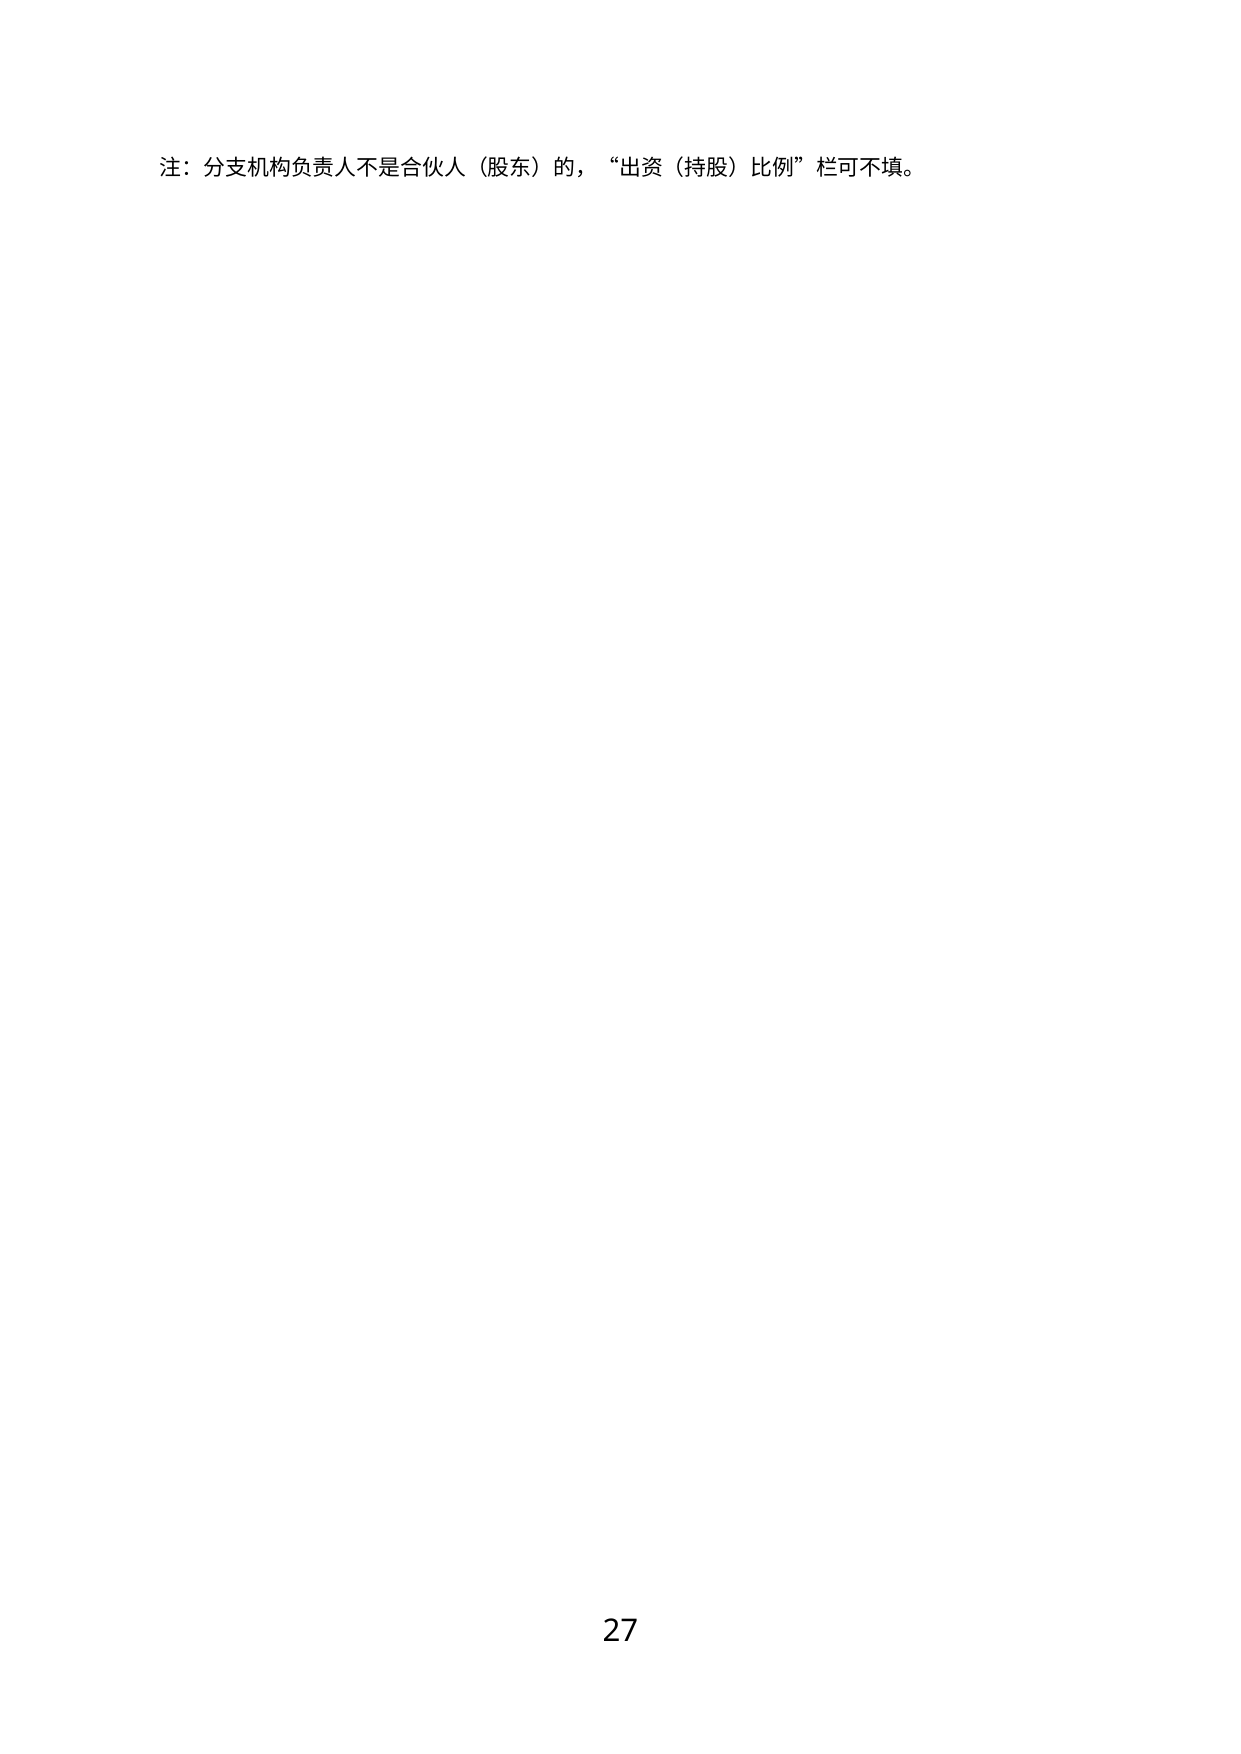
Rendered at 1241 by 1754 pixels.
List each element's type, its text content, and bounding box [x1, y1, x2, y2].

text 注：分支机构负责人不是合伙人（股东）的，“出资（持股）比例”栏可不填。 [159, 150, 1081, 182]
